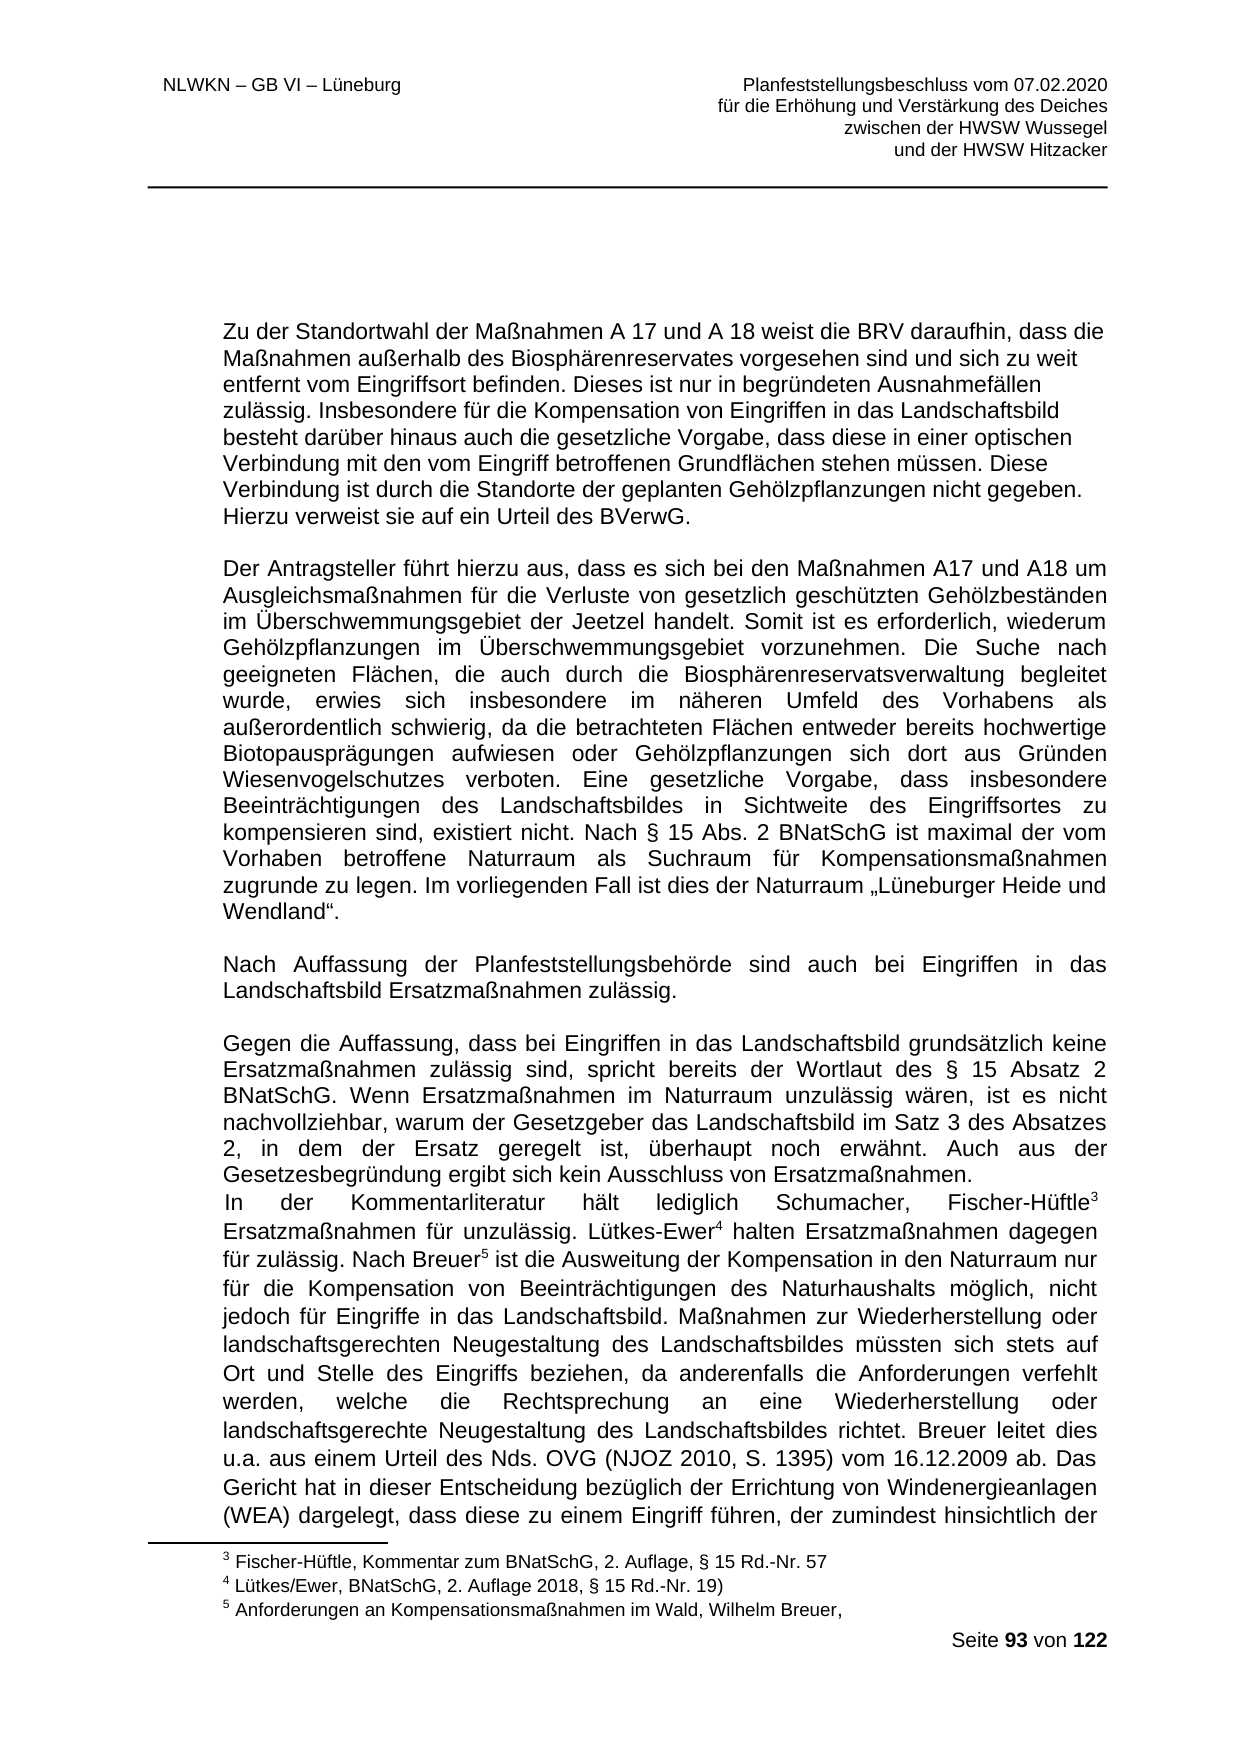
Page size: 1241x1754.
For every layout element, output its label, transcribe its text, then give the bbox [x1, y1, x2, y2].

text Der Antragsteller führt hierzu aus, dass es sich bei den Maßnahmen A17 und A18 um Ausgleichsmaßnahmen für die Verluste von gesetzlich geschützten Gehölzbeständen im Überschwemmungsgebiet der Jeetzel handelt. Somit ist es erforderlich, wiederum Gehölzpflanzungen im Überschwemmungsgebiet vorzunehmen. Die Suche nach geeigneten Flächen, die auch durch die Biosphärenreservatsverwaltung begleitet wurde, erwies sich insbesondere im näheren Umfeld des Vorhabens als außerordentlich schwierig, da die betrachteten Flächen entweder bereits hochwertige Biotopausprägungen aufwiesen oder Gehölzpflanzungen sich dort aus Gründen Wiesenvogelschutzes verboten. Eine gesetzliche Vorgabe, dass insbesondere Beeinträchtigungen des Landschaftsbildes in Sichtweite des Eingriffsortes zu kompensieren sind, existiert nicht. Nach § 15 Abs. 2 BNatSchG ist maximal der vom Vorhaben betroffene Naturraum als Suchraum für Kompensationsmaßnahmen zugrunde zu legen. Im vorliegenden Fall ist dies der Naturraum „Lüneburger Heide und Wendland“. [223, 555, 1107, 924]
text Nach Auffassung der Planfeststellungsbehörde sind auch bei Eingriffen in das Landschaftsbild Ersatzmaßnahmen zulässig. [223, 951, 1107, 1003]
text Zu der Standortwahl der Maßnahmen A 17 und A 18 weist die BRV daraufhin, dass die Maßnahmen außerhalb des Biosphärenreservates vorgesehen sind und sich zu weit entfernt vom Eingriffsort befinden. Dieses ist nur in begründeten Ausnahmefällen zulässig. Insbesondere für die Kompensation von Eingriffen in das Landschaftsbild besteht darüber hinaus auch die gesetzliche Vorgabe, dass diese in einer optischen Verbindung mit den vom Eingriff betroffenen Grundflächen stehen müssen. Diese Verbindung ist durch die Standorte der geplanten Gehölzpflanzungen nicht gegeben. Hierzu verweist sie auf ein Urteil des BVerwG. [223, 318, 1107, 529]
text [223, 1189, 1098, 1528]
text Gegen die Auffassung, dass bei Eingriffen in das Landschaftsbild grundsätzlich keine Ersatzmaßnahmen zulässig sind, spricht bereits der Wortlaut des § 15 Absatz 2 BNatSchG. Wenn Ersatzmaßnahmen im Naturraum unzulässig wären, ist es nicht nachvollziehbar, warum der Gesetzgeber das Landschaftsbild im Satz 3 des Absatzes 2, in dem der Ersatz geregelt ist, überhaupt noch erwähnt. Auch aus der Gesetzesbegründung ergibt sich kein Ausschluss von Ersatzmaßnahmen. [223, 1030, 1107, 1188]
